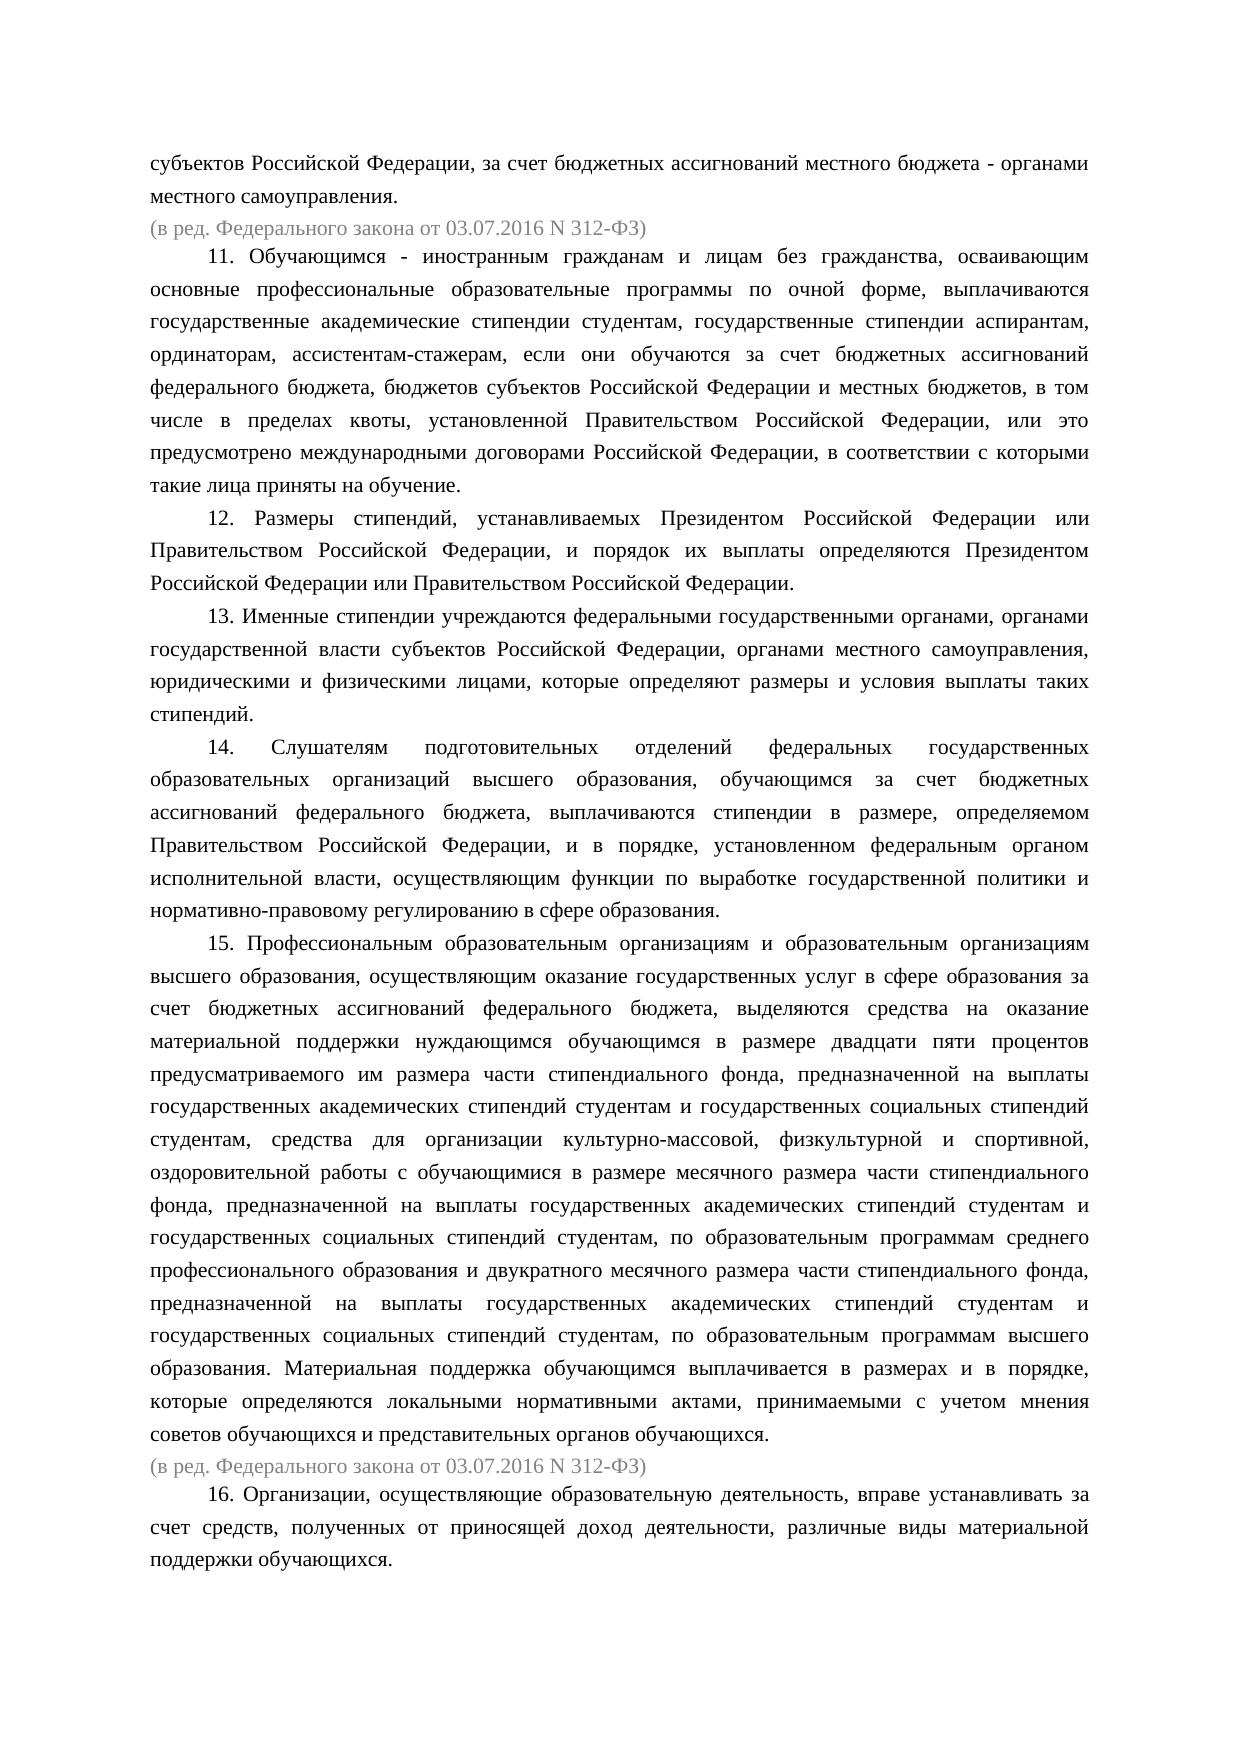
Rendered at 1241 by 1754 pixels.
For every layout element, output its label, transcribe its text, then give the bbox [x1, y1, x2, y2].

text 14. Слушателям подготовительных отделений федеральных государственных образовательных организаций высшего образования, обучающимся за счет бюджетных ассигнований федерального бюджета, выплачиваются стипендии в размере, определяемом Правительством Российской Федерации, и в порядке, установленном федеральным органом исполнительной власти, осуществляющим функции по выработке государственной политики и нормативно-правовому регулированию в сфере образования. [150, 734, 1090, 922]
text 13. Именные стипендии учреждаются федеральными государственными органами, органами государственной власти субъектов Российской Федерации, органами местного самоуправления, юридическими и физическими лицами, которые определяют размеры и условия выплаты таких стипендий. [150, 603, 1090, 726]
text 12. Размеры стипендий, устанавливаемых Президентом Российской Федерации или Правительством Российской Федерации, и порядок их выплаты определяются Президентом Российской Федерации или Правительством Российской Федерации. [150, 505, 1090, 595]
text 15. Профессиональным образовательным организациям и образовательным организациям высшего образования, осуществляющим оказание государственных услуг в сфере образования за счет бюджетных ассигнований федерального бюджета, выделяются средства на оказание материальной поддержки нуждающимся обучающимся в размере двадцати пяти процентов предусматриваемого им размера части стипендиального фонда, предназначенной на выплаты государственных академических стипендий студентам и государственных социальных стипендий студентам, средства для организации культурно-массовой, физкультурной и спортивной, оздоровительной работы с обучающимися в размере месячного размера части стипендиального фонда, предназначенной на выплаты государственных академических стипендий студентам и государственных социальных стипендий студентам, по образовательным программам среднего профессионального образования и двукратного месячного размера части стипендиального фонда, предназначенной на выплаты государственных академических стипендий студентам и государственных социальных стипендий студентам, по образовательным программам высшего образования. Материальная поддержка обучающимся выплачивается в размерах и в порядке, которые определяются локальными нормативными актами, принимаемыми с учетом мнения советов обучающихся и представительных органов обучающихся. [150, 930, 1090, 1446]
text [150, 150, 1090, 208]
text 11. Обучающимся - иностранным гражданам и лицам без гражданства, осваивающим основные профессиональные образовательные программы по очной форме, выплачиваются государственные академические стипендии студентам, государственные стипендии аспирантам, ординаторам, ассистентам-стажерам, если они обучаются за счет бюджетных ассигнований федерального бюджета, бюджетов субъектов Российской Федерации и местных бюджетов, в том числе в пределах квоты, установленной Правительством Российской Федерации, или это предусмотрено международными договорами Российской Федерации, в соответствии с которыми такие лица приняты на обучение. [150, 243, 1090, 497]
text 16. Организации, осуществляющие образовательную деятельность, вправе устанавливать за счет средств, полученных от приносящей доход деятельности, различные виды материальной поддержки обучающихся. [150, 1481, 1090, 1572]
text (в ред. Федерального закона от 03.07.2016 N 312-ФЗ) [150, 1453, 1090, 1478]
text (в ред. Федерального закона от 03.07.2016 N 312-ФЗ) [150, 215, 1090, 241]
